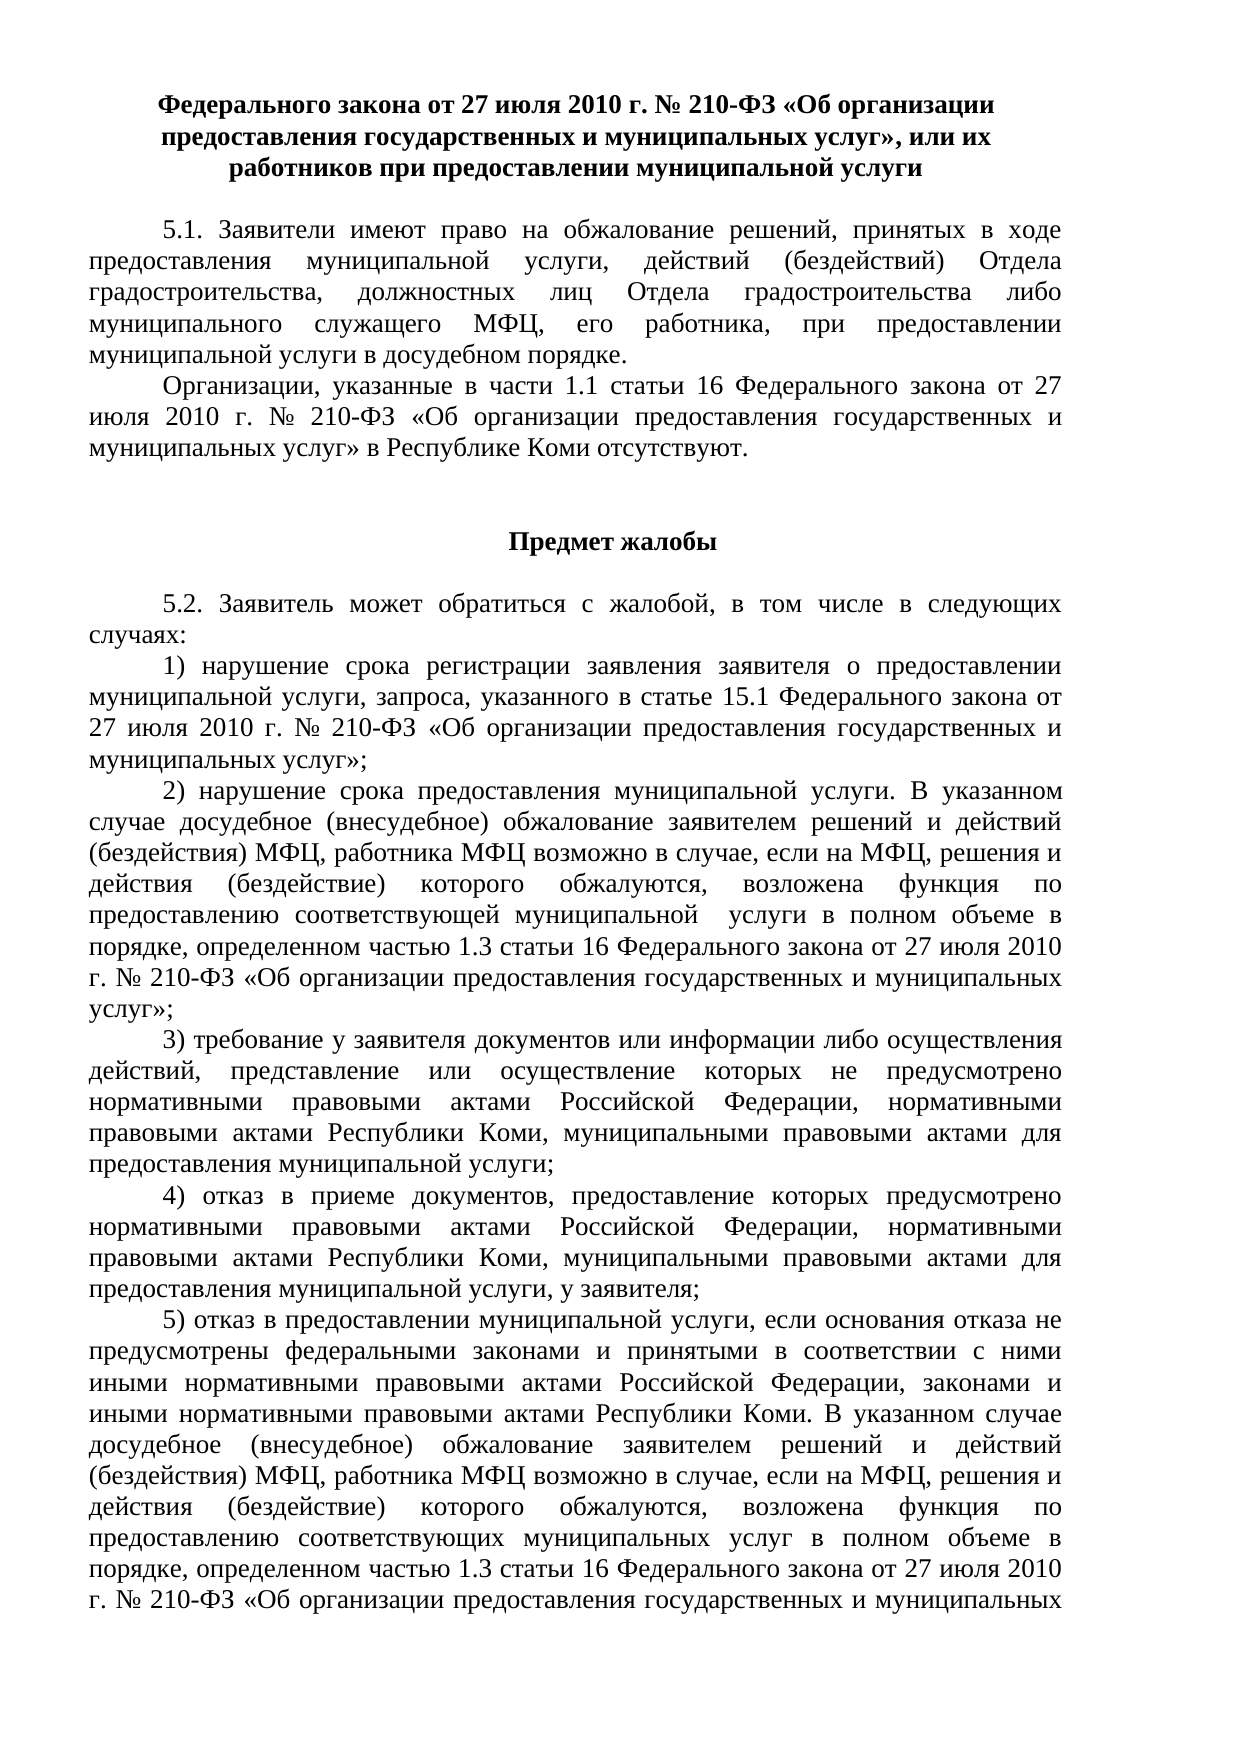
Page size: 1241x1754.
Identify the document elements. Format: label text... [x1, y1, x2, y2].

text 2) нарушение срока предоставления муниципальной услуги. В указанном случае досудебное (внесудебное) обжалование заявителем решений и действий (бездействия) МФЦ, работника МФЦ возможно в случае, если на МФЦ, решения и действия (бездействие) которого обжалуются, возложена функция по предоставлению соответствующей муниципальной услуги в полном объеме в порядке, определенном частью 1.3 статьи 16 Федерального закона от 27 июля 2010 г. № 210-ФЗ «Об организации предоставления государственных и муниципальных услуг»; [89, 774, 1063, 1023]
text 4) отказ в приеме документов, предоставление которых предусмотрено нормативными правовыми актами Российской Федерации, нормативными правовыми актами Республики Коми, муниципальными правовыми актами для предоставления муниципальной услуги, у заявителя; [89, 1179, 1063, 1303]
text 5.1. Заявители имеют право на обжалование решений, принятых в ходе предоставления муниципальной услуги, действий (бездействий) Отдела градостроительства, должностных лиц Отдела градостроительства либо муниципального служащего МФЦ, его работника, при предоставлении муниципальной услуги в досудебном порядке. [89, 213, 1063, 369]
text 3) требование у заявителя документов или информации либо осуществления действий, представление или осуществление которых не предусмотрено нормативными правовыми актами Российской Федерации, нормативными правовыми актами Республики Коми, муниципальными правовыми актами для предоставления муниципальной услуги; [89, 1023, 1063, 1179]
text 1) нарушение срока регистрации заявления заявителя о предоставлении муниципальной услуги, запроса, указанного в статье 15.1 Федерального закона от 27 июля 2010 г. № 210-ФЗ «Об организации предоставления государственных и муниципальных услуг»; [89, 649, 1063, 774]
text Организации, указанные в части 1.1 статьи 16 Федерального закона от 27 июля 2010 г. № 210-ФЗ «Об организации предоставления государственных и муниципальных услуг» в Республике Коми отсутствуют. [89, 369, 1063, 462]
text Предмет жалобы [89, 525, 1063, 556]
text 5.2. Заявитель может обратиться с жалобой, в том числе в следующих случаях: [89, 587, 1063, 649]
